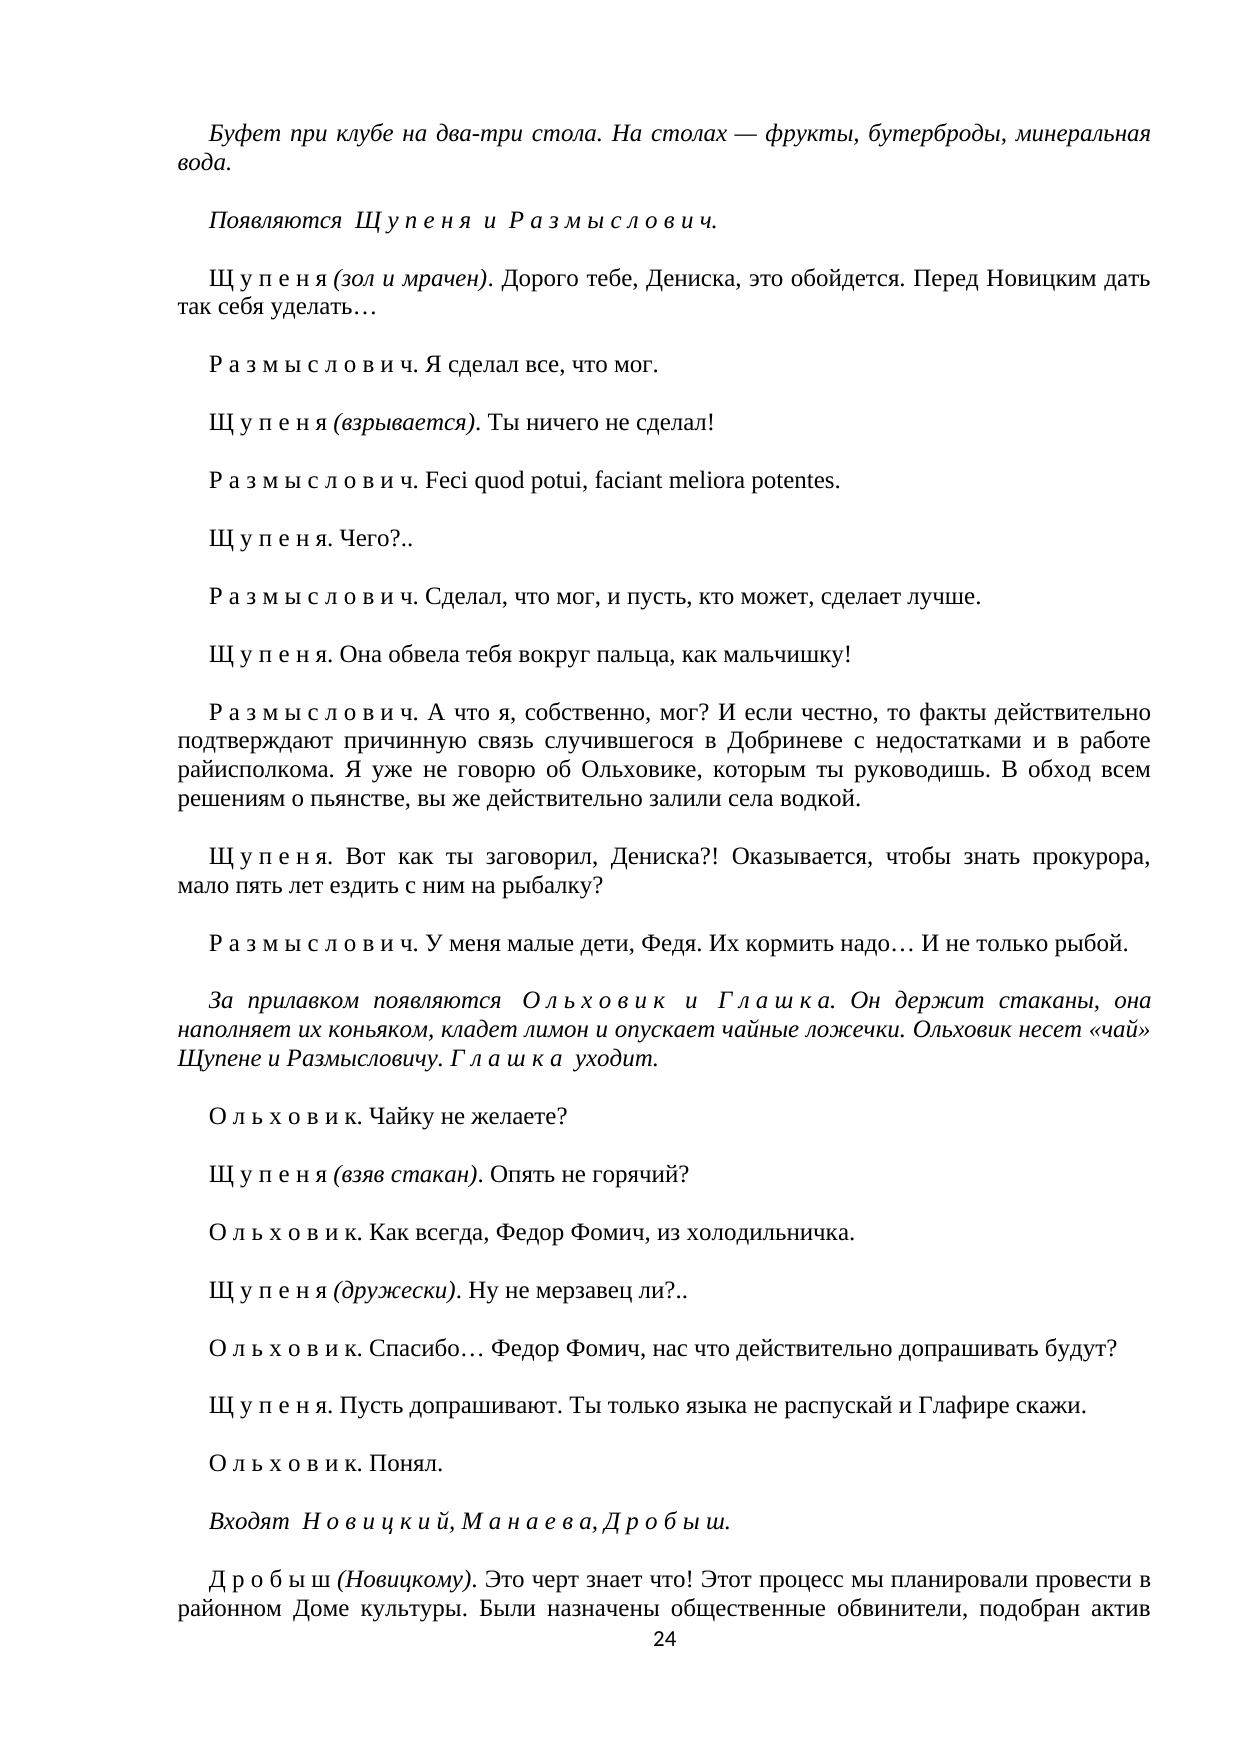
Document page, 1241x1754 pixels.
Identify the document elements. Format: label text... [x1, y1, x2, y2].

text Р а з м ы с л о в и ч. А что я, собственно, мог? И если честно, то факты действительно подтверждают причинную связь случившегося в Добриневе с недостатками и в работе райисполкома. Я уже не говорю об Ольховике, которым ты руководишь. В обход всем решениям о пьянстве, вы же действительно залили села водкой. [177, 697, 1152, 812]
text Щ у п е н я (взрывается). Ты ничего не сделал! [177, 407, 1152, 436]
text Входят Н о в и ц к и й, М а н а е в а, Д р о б ы ш. [177, 1506, 1152, 1535]
text Р а з м ы с л о в и ч. У меня малые дети, Федя. Их кормить надо… И не только рыбой. [177, 928, 1152, 956]
text Щ у п е н я. Пусть допрашивают. Ты только языка не распускай и Глафире скажи. [177, 1391, 1152, 1419]
text Буфет при клубе на два-три стола. На столах — фрукты, бутерброды, минеральная вода. [177, 118, 1152, 176]
text О л ь х о в и к. Спасибо… Федор Фомич, нас что действительно допрашивать будут? [177, 1333, 1152, 1361]
text Щ у п е н я (взяв стакан). Опять не горячий? [177, 1159, 1152, 1188]
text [177, 1564, 1152, 1622]
text О л ь х о в и к. Понял. [177, 1448, 1152, 1477]
text Щ у п е н я (дружески). Ну не мерзавец ли?.. [177, 1275, 1152, 1303]
text Р а з м ы с л о в и ч. Сделал, что мог, и пусть, кто может, сделает лучше. [177, 581, 1152, 610]
text Щ у п е н я (зол и мрачен). Дорого тебе, Дениска, это обойдется. Перед Новицким дать так себя уделать… [177, 263, 1152, 320]
text Появляются Щ у п е н я и Р а з м ы с л о в и ч. [177, 205, 1152, 233]
text О л ь х о в и к. Как всегда, Федор Фомич, из холодильничка. [177, 1217, 1152, 1246]
text О л ь х о в и к. Чайку не желаете? [177, 1101, 1152, 1130]
text Р а з м ы с л о в и ч. Я сделал все, что мог. [177, 349, 1152, 378]
text Щ у п е н я. Вот как ты заговорил, Дениска?! Оказывается, чтобы знать прокурора, мало пять лет ездить с ним на рыбалку? [177, 841, 1152, 898]
text Щ у п е н я. Она обвела тебя вокруг пальца, как мальчишку! [177, 639, 1152, 668]
text Р а з м ы с л о в и ч. Feci quod potui, faciant meliora potentes. [177, 465, 1152, 494]
text За прилавком появляются О л ь х о в и к и Г л а ш к а. Он держит стаканы, она наполняет их коньяком, кладет лимон и опускает чайные ложечки. Ольховик несет «чай» Щупене и Размысловичу. Г л а ш к а уходит. [177, 986, 1152, 1072]
text Щ у п е н я. Чего?.. [177, 523, 1152, 552]
